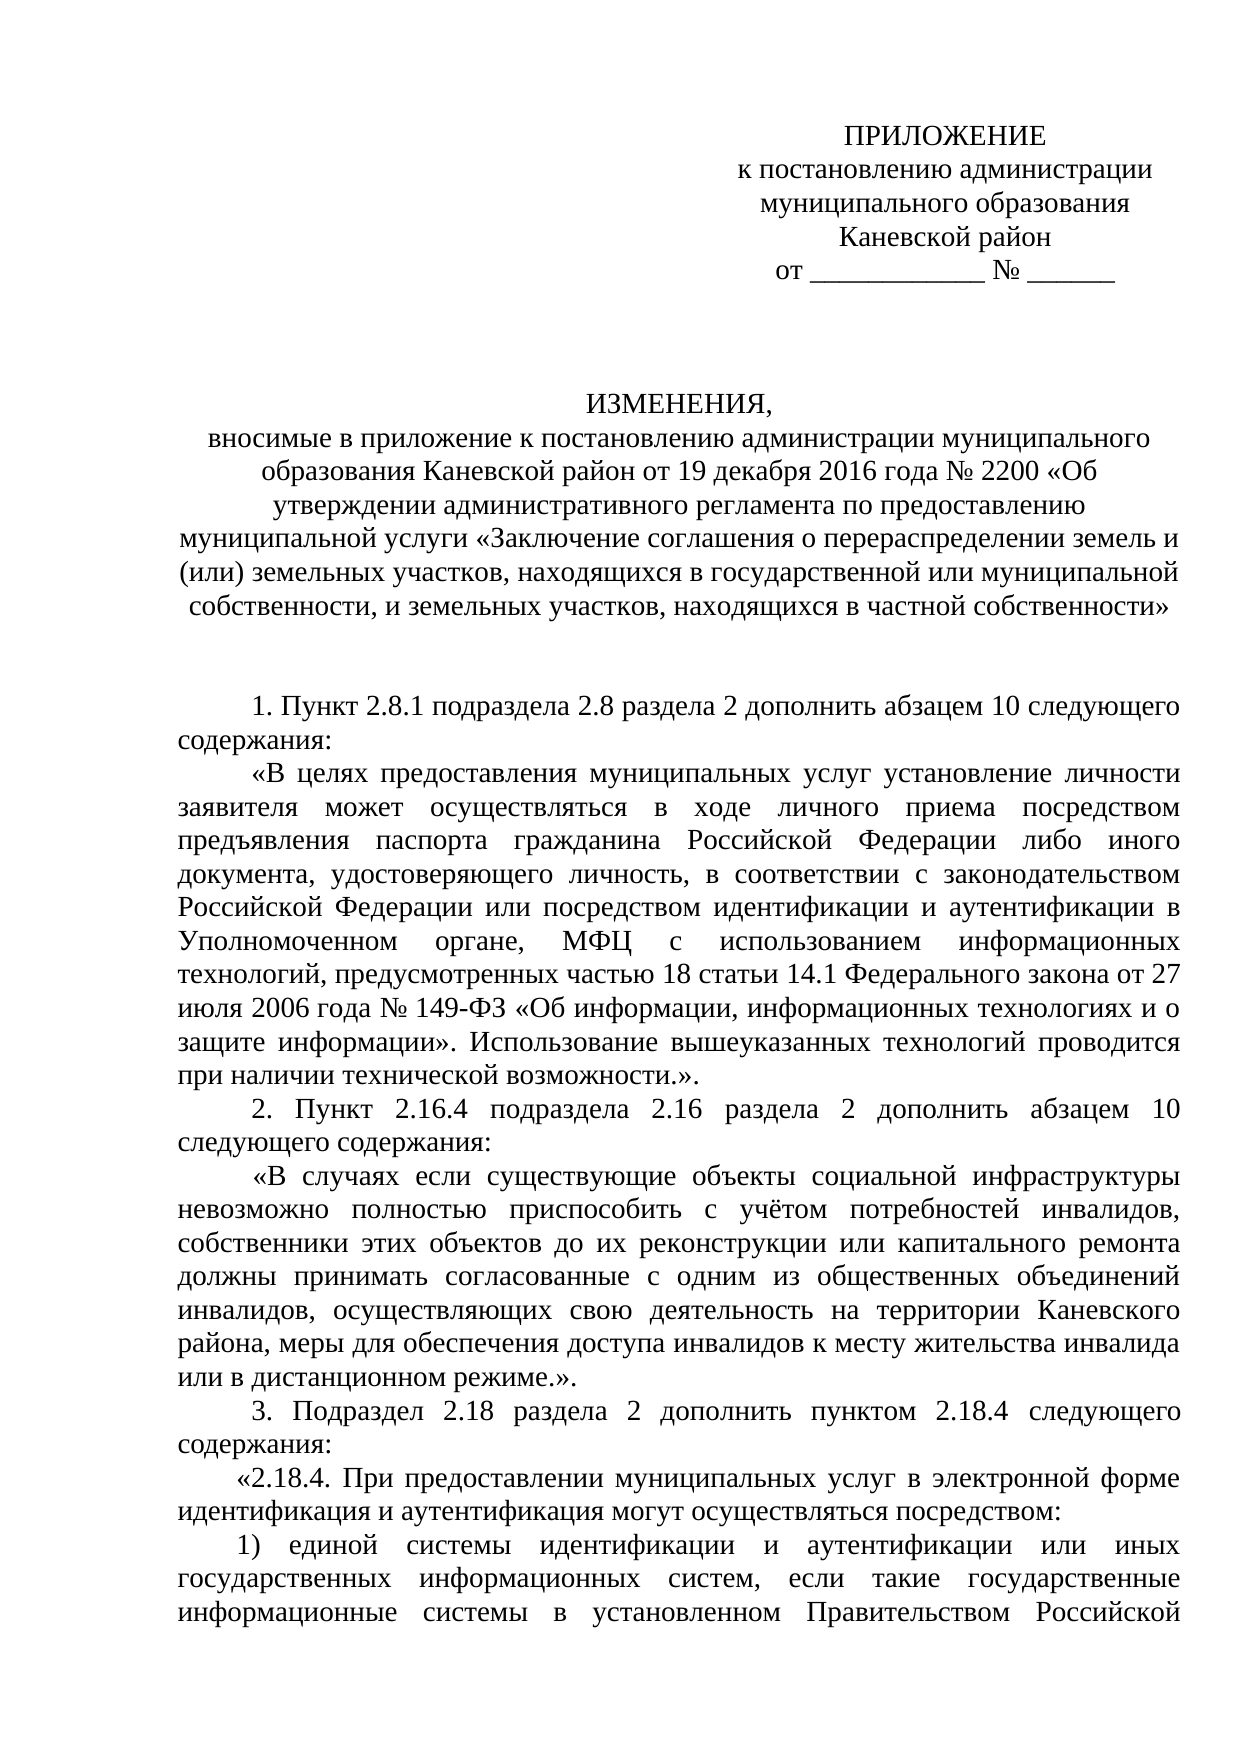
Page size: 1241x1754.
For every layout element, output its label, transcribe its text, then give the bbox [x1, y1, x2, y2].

text «В случаях если существующие объекты социальной инфраструктуры невозможно полностью приспособить с учётом потребностей инвалидов, собственники этих объектов до их реконструкции или капитального ремонта должны принимать согласованные с одним из общественных объединений инвалидов, осуществляющих свою деятельность на территории Каневского района, меры для обеспечения доступа инвалидов к месту жительства инвалида или в дистанционном режиме.». [177, 1158, 1181, 1393]
text от ____________ № ______ [709, 252, 1181, 286]
text Каневской район [709, 219, 1181, 252]
text «2.18.4. При предоставлении муниципальных услуг в электронной форме идентификация и аутентификация могут осуществляться посредством: [177, 1460, 1181, 1527]
text 3. Подраздел 2.18 раздела 2 дополнить пунктом 2.18.4 следующего содержания: [177, 1393, 1181, 1460]
text муниципального образования [709, 185, 1181, 219]
text «В целях предоставления муниципальных услуг установление личности заявителя может осуществляться в ходе личного приема посредством предъявления паспорта гражданина Российской Федерации либо иного документа, удостоверяющего личность, в соответствии с законодательством Российской Федерации или посредством идентификации и аутентификации в Уполномоченном органе, МФЦ с использованием информационных технологий, предусмотренных частью 18 статьи 14.1 Федерального закона от 27 июля 2006 года № 149-ФЗ «Об информации, информационных технологиях и о защите информации». Использование вышеуказанных технологий проводится при наличии технической возможности.». [177, 755, 1181, 1091]
text ПРИЛОЖЕНИЕ [709, 118, 1181, 152]
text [177, 1527, 1181, 1627]
text к постановлению администрации [709, 152, 1181, 185]
text 2. Пункт 2.16.4 подраздела 2.16 раздела 2 дополнить абзацем 10 следующего содержания: [177, 1091, 1181, 1158]
text вносимые в приложение к постановлению администрации муниципального образования Каневской район от 19 декабря 2016 года № 2200 «Об утверждении административного регламента по предоставлению муниципальной услуги «Заключение соглашения о перераспределении земель и (или) земельных участков, находящихся в государственной или муниципальной собственности, и земельных участков, находящихся в частной собственности» [177, 420, 1181, 621]
text 1. Пункт 2.8.1 подраздела 2.8 раздела 2 дополнить абзацем 10 следующего содержания: [177, 688, 1181, 755]
text ИЗМЕНЕНИЯ, [177, 386, 1181, 420]
